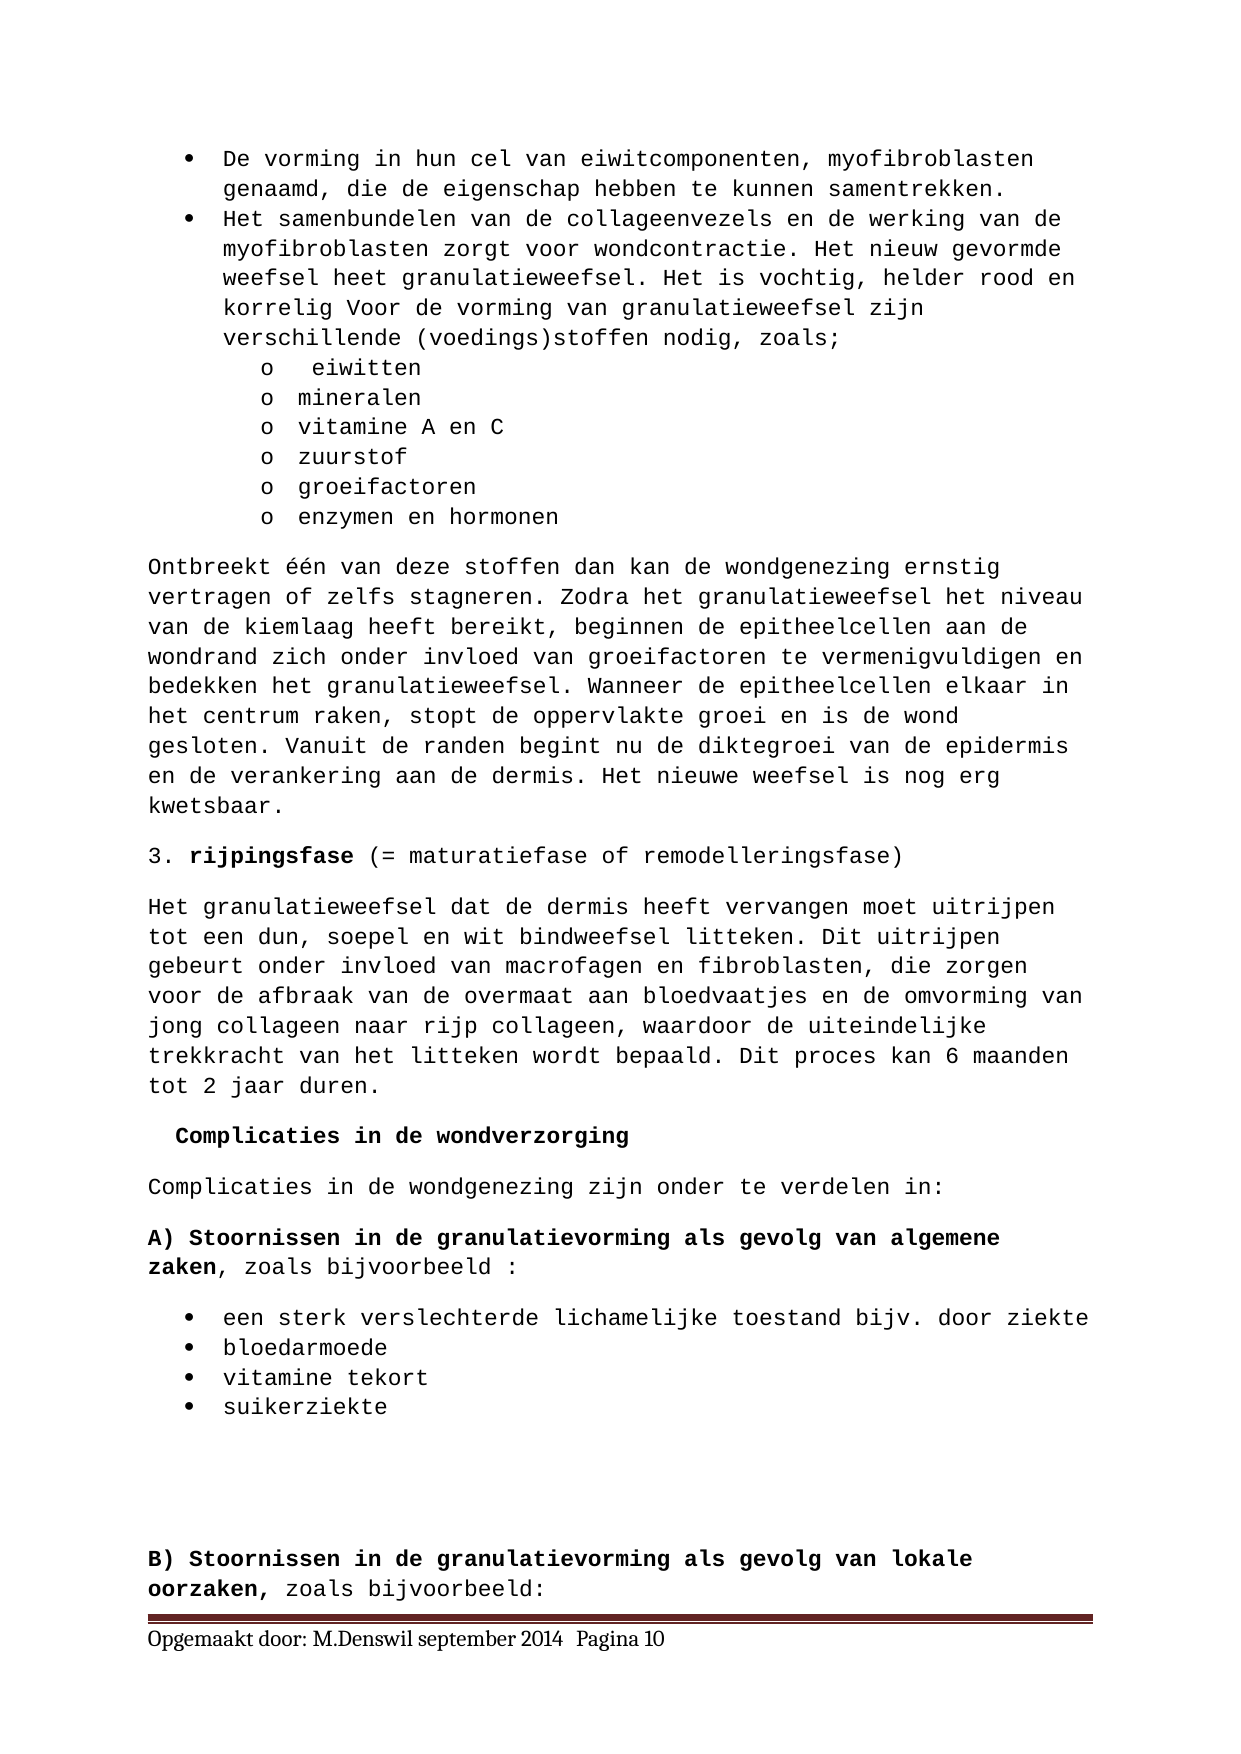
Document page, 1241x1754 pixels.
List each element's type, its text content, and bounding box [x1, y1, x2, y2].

text B) Stoornissen in de granulatievorming als gevolg van lokale oorzaken, zoals bijvoorbeeld: [148, 1548, 1093, 1603]
text Het granulatieweefsel dat de dermis heeft vervangen moet uitrijpen tot een dun, soepel en wit bindweefsel litteken. Dit uitrijpen gebeurt onder invloed van macrofagen en fibroblasten, die zorgen voor de afbraak van de overmaat aan bloedvaatjes en de omvorming van jong collageen naar rijp collageen, waardoor de uiteindelijke trekkracht van het litteken wordt bepaald. Dit proces kan 6 maanden tot 2 jaar duren. [148, 895, 1093, 1100]
list suikerziekte [185, 1396, 1093, 1422]
text Complicaties in de wondverzorging [148, 1125, 1093, 1151]
list mineralen [260, 386, 1093, 412]
text A) Stoornissen in de granulatievorming als gevolg van algemene zaken, zoals bijvoorbeeld : [148, 1226, 1093, 1282]
list groeifactoren [260, 475, 1093, 501]
list zuurstof [260, 446, 1093, 471]
text Complicaties in de wondgenezing zijn onder te verdelen in: [148, 1175, 1093, 1201]
list De vorming in hun cel van eiwitcomponenten, myofibroblasten genaamd, die de eigenschap hebben te kunnen samentrekken. [185, 148, 1093, 203]
list Het samenbundelen van de collageenvezels en de werking van de myofibroblasten zorgt voor wondcontractie. Het nieuw gevormde weefsel heet granulatieweefsel. Het is vochtig, helder rood en korrelig Voor de vorming van granulatieweefsel zijn verschillende (voedings)stoffen nodig, zoals; [185, 207, 1093, 352]
list vitamine tekort [185, 1366, 1093, 1392]
list bloedarmoede [185, 1336, 1093, 1362]
list enzymen en hormonen [260, 505, 1093, 531]
text Ontbreekt één van deze stoffen dan kan de wondgenezing ernstig vertragen of zelfs stagneren. Zodra het granulatieweefsel het niveau van de kiemlaag heeft bereikt, beginnen de epitheelcellen aan de wondrand zich onder invloed van groeifactoren te vermenigvuldigen en bedekken het granulatieweefsel. Wanneer de epitheelcellen elkaar in het centrum raken, stopt de oppervlakte groei en is de wond gesloten. Vanuit de randen begint nu de diktegroei van de epidermis en de verankering aan de dermis. Het nieuwe weefsel is nog erg kwetsbaar. [148, 556, 1093, 820]
list vitamine A en C [260, 416, 1093, 442]
list een sterk verslechterde lichamelijke toestand bijv. door ziekte [185, 1306, 1093, 1332]
text 3. rijpingsfase (= maturatiefase of remodelleringsfase) [148, 845, 1093, 871]
list eiwitten [260, 356, 1093, 382]
